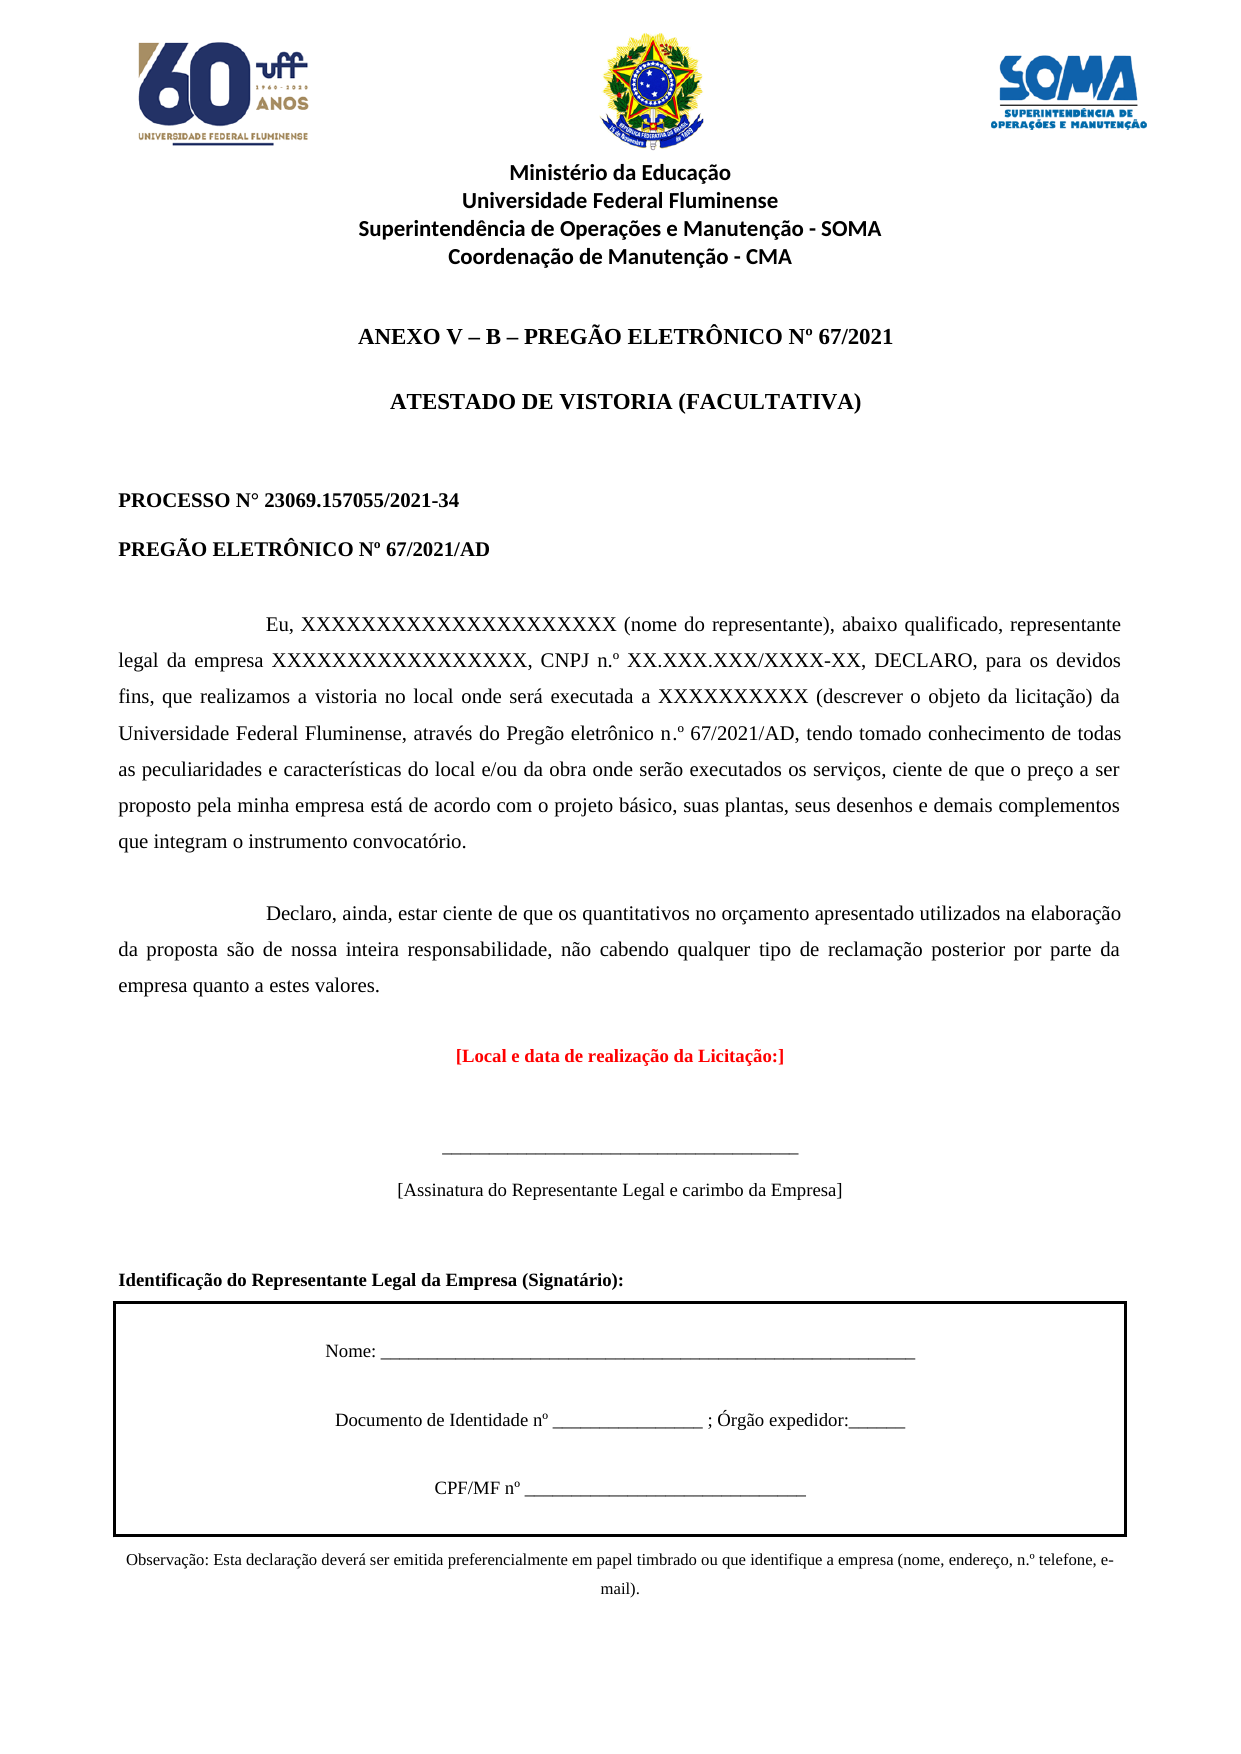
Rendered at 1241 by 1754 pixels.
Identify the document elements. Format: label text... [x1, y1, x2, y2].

text CPF/MF nº ______________________________ [116, 1471, 1124, 1498]
text Eu, XXXXXXXXXXXXXXXXXXXXX (nome do representante), abaixo qualificado, representante legal da empresa XXXXXXXXXXXXXXXXX, CNPJ n.º XX.XXX.XXX/XXXX-XX, DECLARO, para os devidos fins, que realizamos a vistoria no local onde será executada a XXXXXXXXXX (descrever o objeto da licitação) da Universidade Federal Fluminense, através do Pregão eletrônico n.º 67/2021/AD, tendo tomado conhecimento de todas as peculiaridades e características do local e/ou da obra onde serão executados os serviços, ciente de que o preço a ser proposto pela minha empresa está de acordo com o projeto básico, suas plantas, seus desenhos e demais complementos que integram o instrumento convocatório. [118, 612, 1122, 853]
text [Local e data de realização da Licitação:] [118, 1045, 1122, 1066]
text ______________________________________ [118, 1134, 1122, 1156]
text Nome: _________________________________________________________ [116, 1335, 1124, 1362]
text PROCESSO N° 23069.157055/2021-34 [118, 488, 1122, 512]
picture [118, 29, 1166, 159]
text Observação: Esta declaração deverá ser emitida preferencialmente em papel timbrado ou que identifique a empresa (nome, endereço, n.º telefone, e-mail). [118, 1550, 1122, 1598]
text Documento de Identidade nº ________________ ; Órgão expedidor:______ [116, 1403, 1124, 1430]
title ATESTADO DE VISTORIA (FACULTATIVA) [118, 388, 1133, 414]
text [Assinatura do Representante Legal e carimbo da Empresa] [118, 1179, 1122, 1201]
text PREGÃO ELETRÔNICO Nº 67/2021/AD [118, 537, 1122, 561]
text Identificação do Representante Legal da Empresa (Signatário): [118, 1269, 1122, 1290]
title ANEXO V – B – PREGÃO ELETRÔNICO Nº 67/2021 [118, 323, 1133, 350]
text Declaro, ainda, estar ciente de que os quantitativos no orçamento apresentado utilizados na elaboração da proposta são de nossa inteira responsabilidade, não cabendo qualquer tipo de reclamação posterior por parte da empresa quanto a estes valores. [118, 901, 1122, 997]
